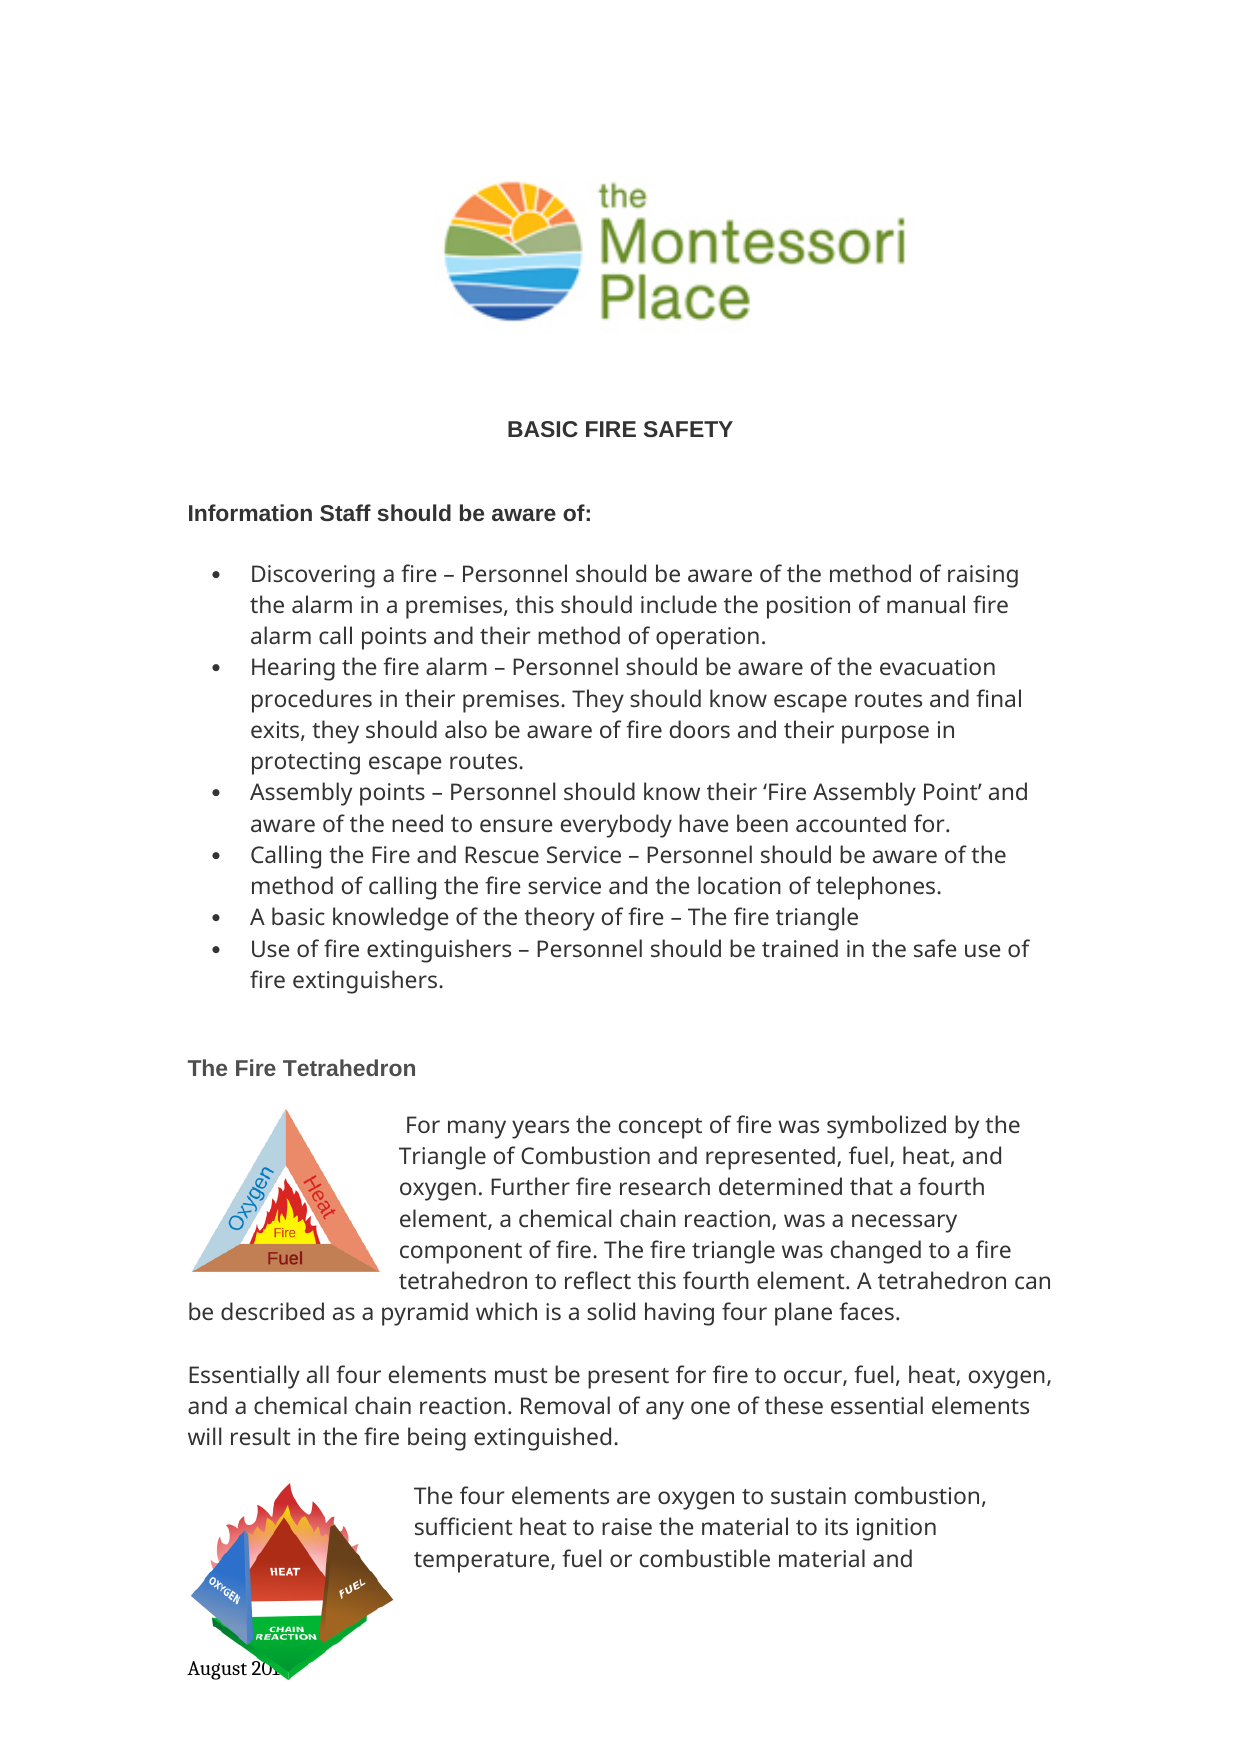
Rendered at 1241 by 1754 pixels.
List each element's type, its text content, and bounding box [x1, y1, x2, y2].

text For many years the concept of fire was symbolized by the Triangle of Combustion and represented, fuel, heat, and oxygen. Further fire research determined that a fourth element, a chemical chain reaction, was a necessary component of fire. The fire triangle was changed to a fire tetrahedron to reflect this fourth element. A tetrahedron can be described as a pyramid which is a solid having four plane faces. [187, 1109, 1053, 1327]
text BASIC FIRE SAFETY [187, 416, 1053, 442]
text Information Staff should be aware of: [187, 500, 1053, 526]
list Hearing the fire alarm – Personnel should be aware of the evacuation procedures in their premises. They should know escape routes and final exits, they should also be aware of fire doors and their purpose in protecting escape routes. [212, 651, 1053, 776]
list A basic knowledge of the theory of fire – The fire triangle [212, 901, 1053, 932]
list Discovering a fire – Personnel should be aware of the method of raising the alarm in a premises, this should include the position of manual fire alarm call points and their method of operation. [212, 557, 1053, 651]
picture [187, 1480, 395, 1681]
picture [435, 150, 915, 359]
text Essentially all four elements must be present for fire to occur, fuel, heat, oxygen, and a chemical chain reaction. Removal of any one of these essential elements will result in the fire being extinguished. [187, 1359, 1053, 1452]
picture [191, 1109, 380, 1272]
list Calling the Fire and Rescue Service – Personnel should be aware of the method of calling the fire service and the location of telephones. [212, 839, 1053, 901]
list Use of fire extinguishers – Personnel should be trained in the safe use of fire extinguishers. [212, 932, 1053, 995]
list Assembly points – Personnel should know their ‘Fire Assembly Point’ and aware of the need to ensure everybody have been accounted for. [212, 776, 1053, 839]
text The Fire Tetrahedron [187, 1054, 1053, 1081]
